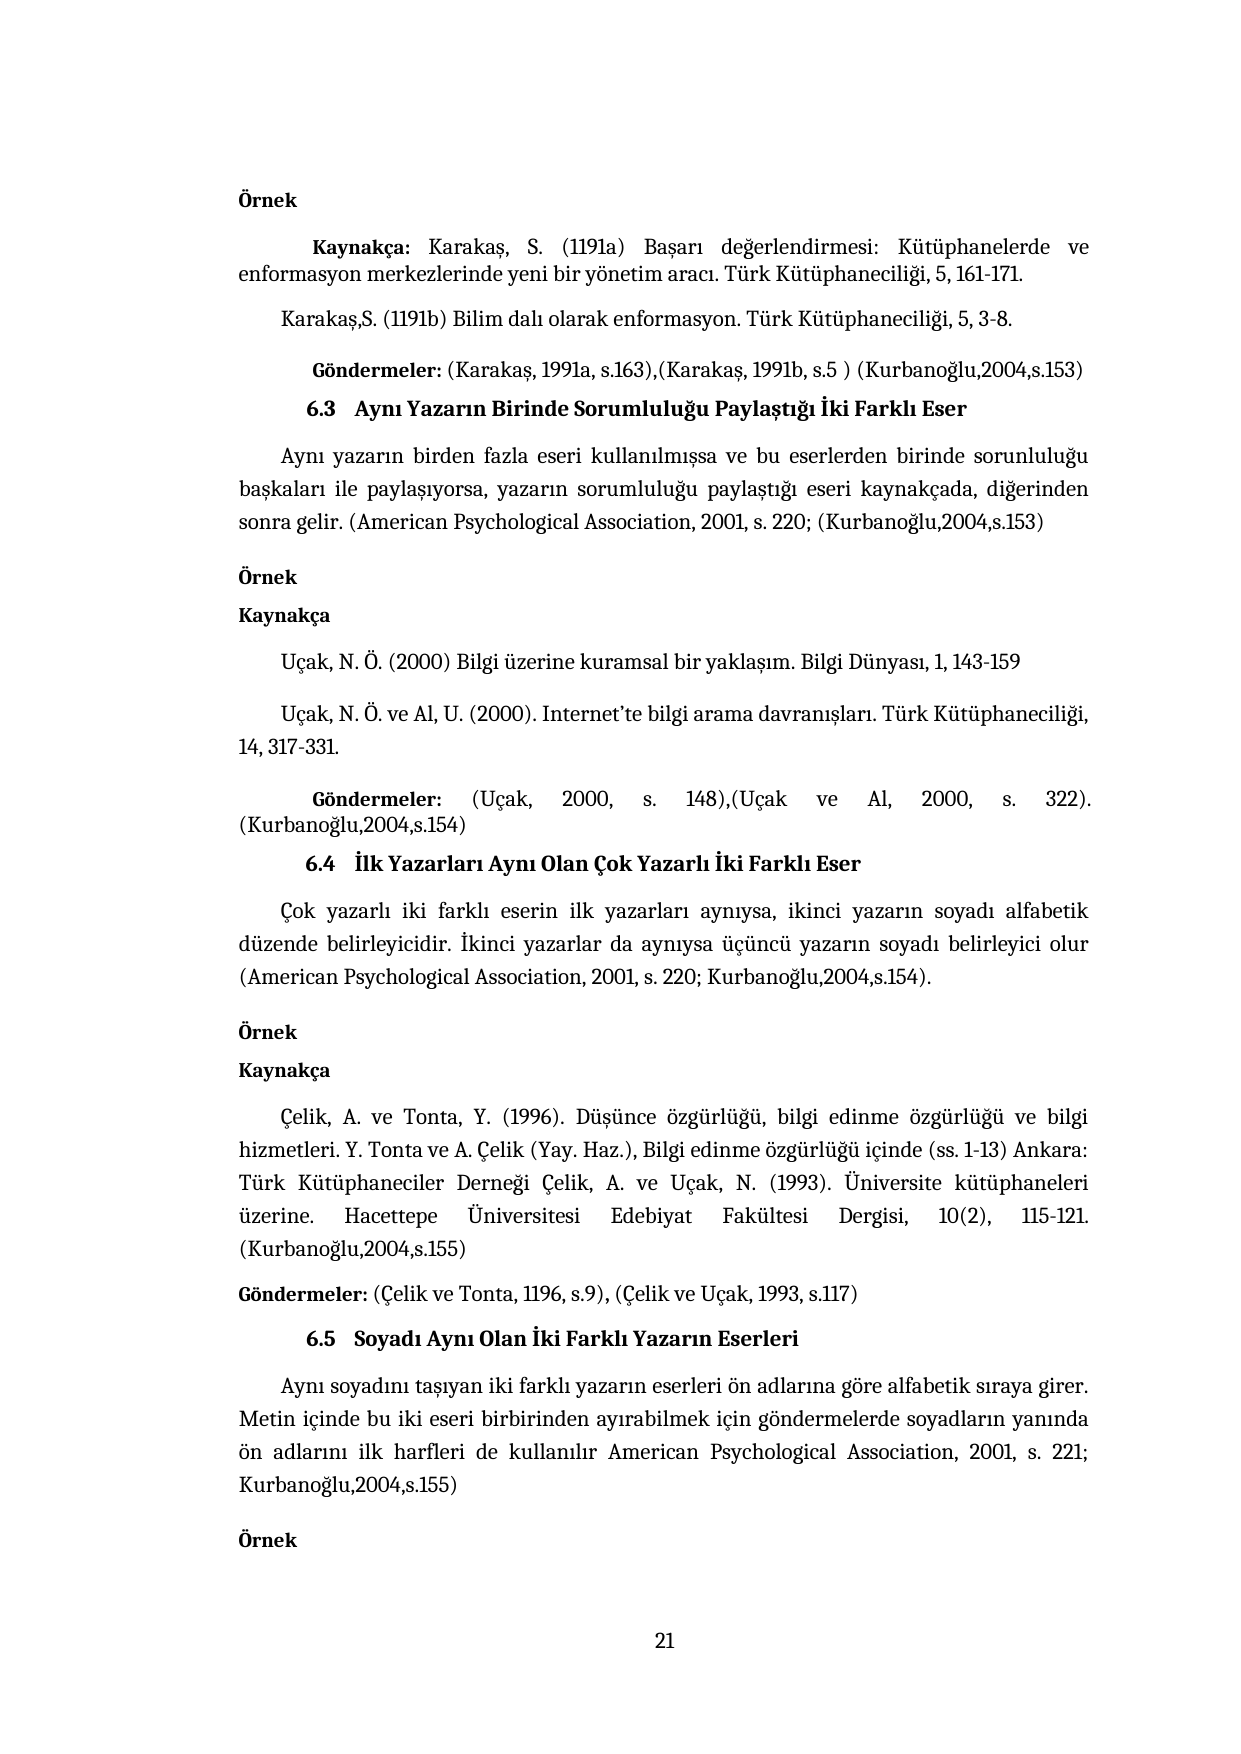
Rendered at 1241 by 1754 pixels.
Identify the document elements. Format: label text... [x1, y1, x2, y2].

subtitle Aynı Yazarın Birinde Sorumluluğu Paylaştığı İki Farklı Eser [336, 396, 1092, 422]
subtitle İlk Yazarları Aynı Olan Çok Yazarlı İki Farklı Eser [336, 851, 1092, 877]
text Kaynakça: Karakaş, S. (1191a) Başarı değerlendirmesi: Kütüphanelerde ve enformasyon merkezlerinde yeni bir yönetim aracı. Türk Kütüphaneciliği, 5, 161-171. [238, 234, 1090, 287]
text Göndermeler: (Uçak, 2000, s. 148),(Uçak ve Al, 2000, s. 322). (Kurbanoğlu,2004,s.154) [238, 785, 1092, 838]
text Kaynakça [238, 1047, 1092, 1085]
text Göndermeler: (Çelik ve Tonta, 1196, s.9), (Çelik ve Uçak, 1993, s.117) [238, 1281, 1092, 1307]
subtitle Soyadı Aynı Olan İki Farklı Yazarın Eserleri [336, 1326, 1092, 1352]
text Uçak, N. Ö. ve Al, U. (2000). Internet’te bilgi arama davranışları. Türk Kütüphaneciliği, 14, 317-331. [239, 701, 1090, 760]
text Örnek [238, 554, 1092, 592]
text Çelik, A. ve Tonta, Y. (1996). Düşünce özgürlüğü, bilgi edinme özgürlüğü ve bilgi hizmetleri. Y. Tonta ve A. Çelik (Yay. Haz.), Bilgi edinme özgürlüğü içinde (ss. 1-13) Ankara: Türk Kütüphaneciler Derneği Çelik, A. ve Uçak, N. (1993). Üniversite kütüphaneleri üzerine. Hacettepe Üniversitesi Edebiyat Fakültesi Dergisi, 10(2), 115-121. (Kurbanoğlu,2004,s.155) [239, 1104, 1090, 1262]
text Aynı soyadını taşıyan iki farklı yazarın eserleri ön adlarına göre alfabetik sıraya girer. Metin içinde bu iki eseri birbirinden ayırabilmek için göndermelerde soyadların yanında ön adlarını ilk harfleri de kullanılır American Psychological Association, 2001, s. 221; Kurbanoğlu,2004,s.155) [239, 1373, 1090, 1498]
text Örnek [238, 1517, 1092, 1555]
text Uçak, N. Ö. (2000) Bilgi üzerine kuramsal bir yaklaşım. Bilgi Dünyası, 1, 143-159 [239, 649, 1090, 676]
text Çok yazarlı iki farklı eserin ilk yazarları aynıysa, ikinci yazarın soyadı alfabetik düzende belirleyicidir. İkinci yazarlar da aynıysa üçüncü yazarın soyadı belirleyici olur (American Psychological Association, 2001, s. 220; Kurbanoğlu,2004,s.154). [239, 898, 1090, 990]
text Aynı yazarın birden fazla eseri kullanılmışsa ve bu eserlerden birinde sorunluluğu başkaları ile paylaşıyorsa, yazarın sorumluluğu paylaştığı eseri kaynakçada, diğerinden sonra gelir. (American Psychological Association, 2001, s. 220; (Kurbanoğlu,2004,s.153) [239, 443, 1090, 535]
text Örnek [238, 1009, 1092, 1047]
text Göndermeler: (Karakaş, 1991a, s.163),(Karakaş, 1991b, s.5 ) (Kurbanoğlu,2004,s.153) [238, 357, 1092, 383]
text Örnek [238, 177, 1092, 215]
text Kaynakça [238, 592, 1092, 630]
text Karakaş,S. (1191b) Bilim dalı olarak enformasyon. Türk Kütüphaneciliği, 5, 3-8. [239, 305, 1090, 332]
